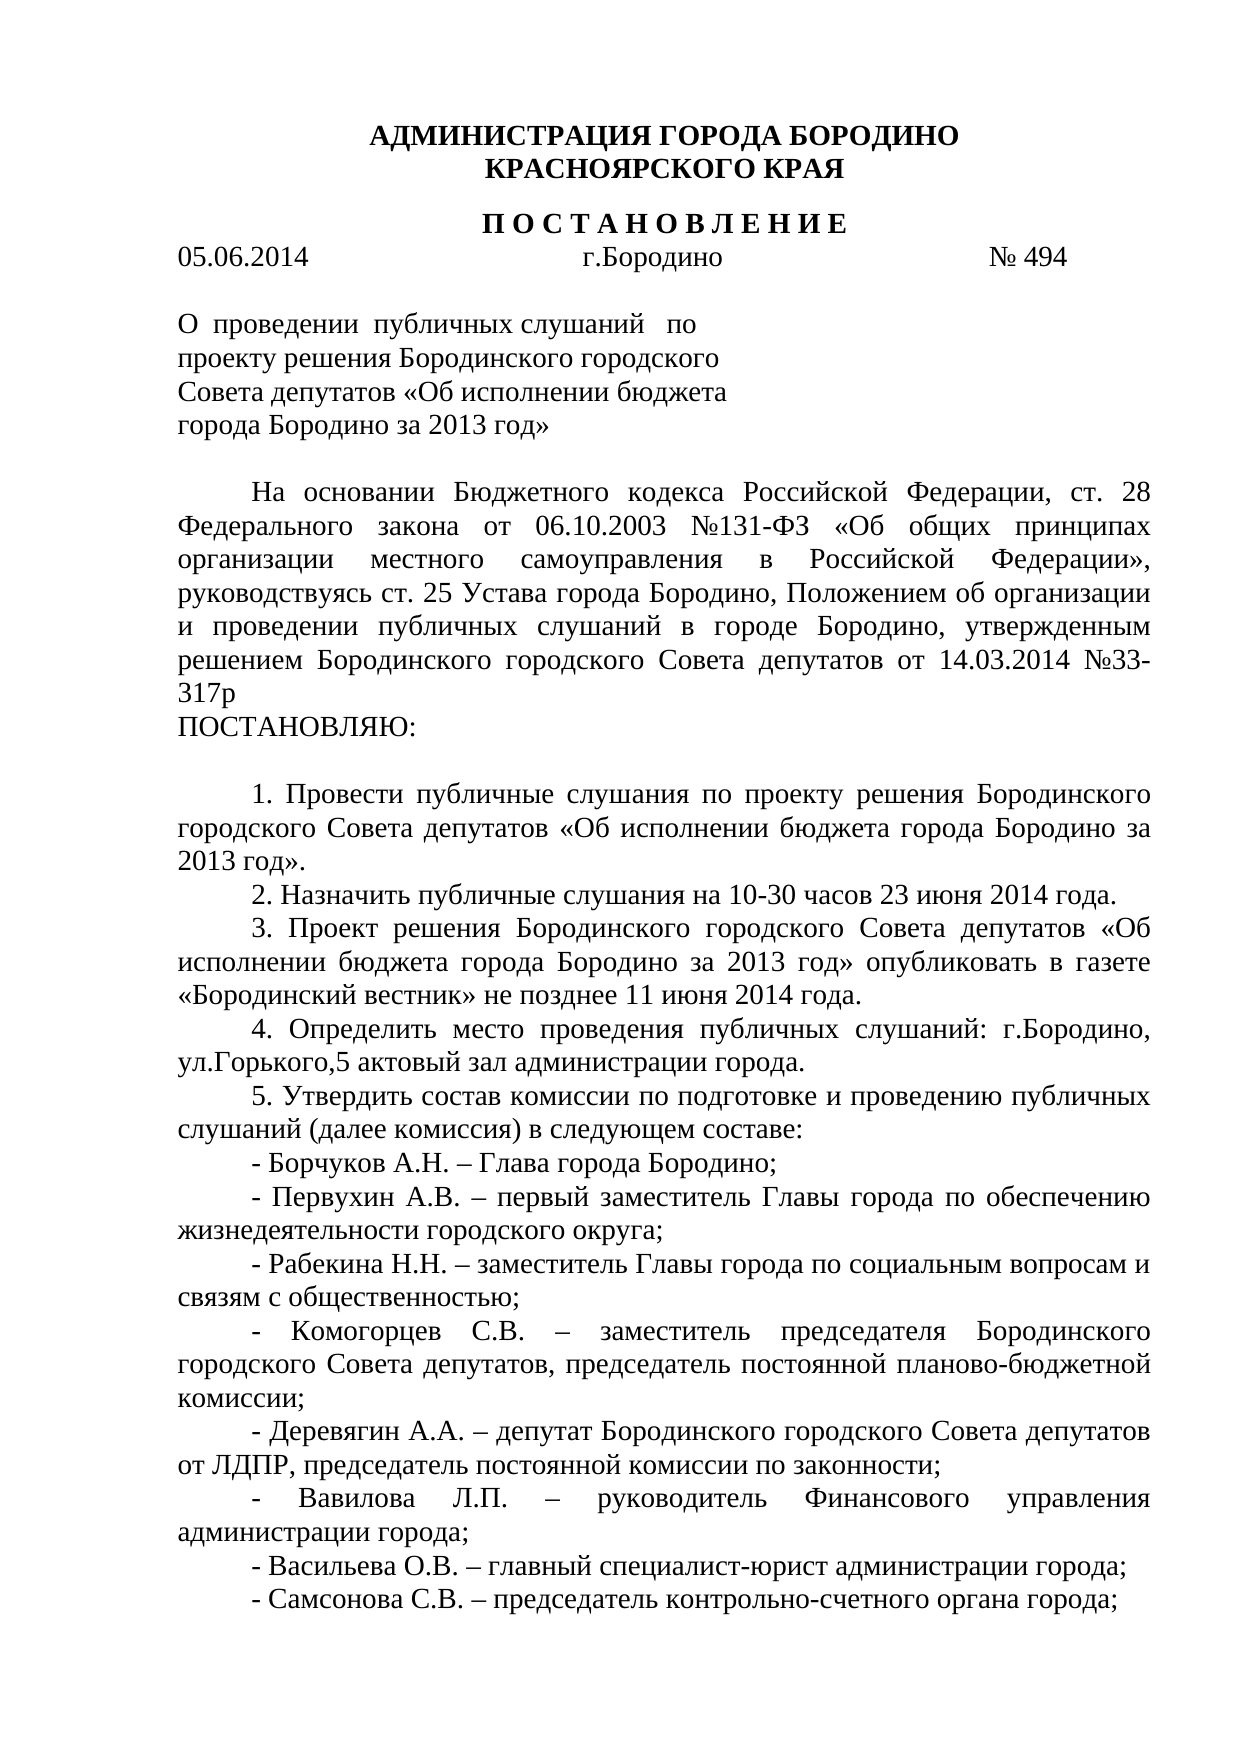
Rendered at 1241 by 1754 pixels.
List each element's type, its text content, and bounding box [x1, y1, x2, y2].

text - Рабекина Н.Н. – заместитель Главы города по социальным вопросам и связям с общественностью; [177, 1246, 1152, 1313]
text - Комогорцев С.В. – заместитель председателя Бородинского городского Совета депутатов, председатель постоянной планово-бюджетной комиссии; [177, 1313, 1152, 1413]
text П О С Т А Н О В Л Е Н И Е [177, 206, 1152, 239]
text - Самсонова С.В. – председатель контрольно-счетного органа города; [177, 1581, 1152, 1615]
text ПОСТАНОВЛЯЮ: [177, 709, 1152, 743]
text 4. Определить место проведения публичных слушаний: г.Бородино, ул.Горького,5 актовый зал администрации города. [177, 1011, 1152, 1078]
text 05.06.2014 г.Бородино № 494 [177, 239, 1152, 273]
text АДМИНИСТРАЦИЯ ГОРОДА БОРОДИНО [177, 118, 1152, 152]
text 1. Провести публичные слушания по проекту решения Бородинского городского Совета депутатов «Об исполнении бюджета города Бородино за 2013 год». [177, 776, 1152, 877]
text проекту решения Бородинского городского [177, 340, 1152, 374]
text Совета депутатов «Об исполнении бюджета [177, 374, 1152, 407]
text КРАСНОЯРСКОГО КРАЯ [177, 152, 1152, 185]
text О проведении публичных слушаний по [177, 307, 1152, 340]
text - Деревягин А.А. – депутат Бородинского городского Совета депутатов от ЛДПР, председатель постоянной комиссии по законности; [177, 1413, 1152, 1481]
text - Вавилова Л.П. – руководитель Финансового управления администрации города; [177, 1481, 1152, 1548]
text - Первухин А.В. – первый заместитель Главы города по обеспечению жизнедеятельности городского округа; [177, 1179, 1152, 1246]
text - Васильева О.В. – главный специалист-юрист администрации города; [177, 1548, 1152, 1581]
text На основании Бюджетного кодекса Российской Федерации, ст. 28 Федерального закона от 06.10.2003 №131-ФЗ «Об общих принципах организации местного самоуправления в Российской Федерации», руководствуясь ст. 25 Устава города Бородино, Положением об организации и проведении публичных слушаний в городе Бородино, утвержденным решением Бородинского городского Совета депутатов от 14.03.2014 №33-317р [177, 474, 1152, 709]
text - Борчуков А.Н. – Глава города Бородино; [177, 1145, 1152, 1179]
text 3. Проект решения Бородинского городского Совета депутатов «Об исполнении бюджета города Бородино за 2013 год» опубликовать в газете «Бородинский вестник» не позднее 11 июня 2014 года. [177, 910, 1152, 1011]
text города Бородино за 2013 год» [177, 407, 1152, 441]
text 2. Назначить публичные слушания на 10-30 часов 23 июня 2014 года. [177, 877, 1152, 910]
text 5. Утвердить состав комиссии по подготовке и проведению публичных слушаний (далее комиссия) в следующем составе: [177, 1078, 1152, 1145]
